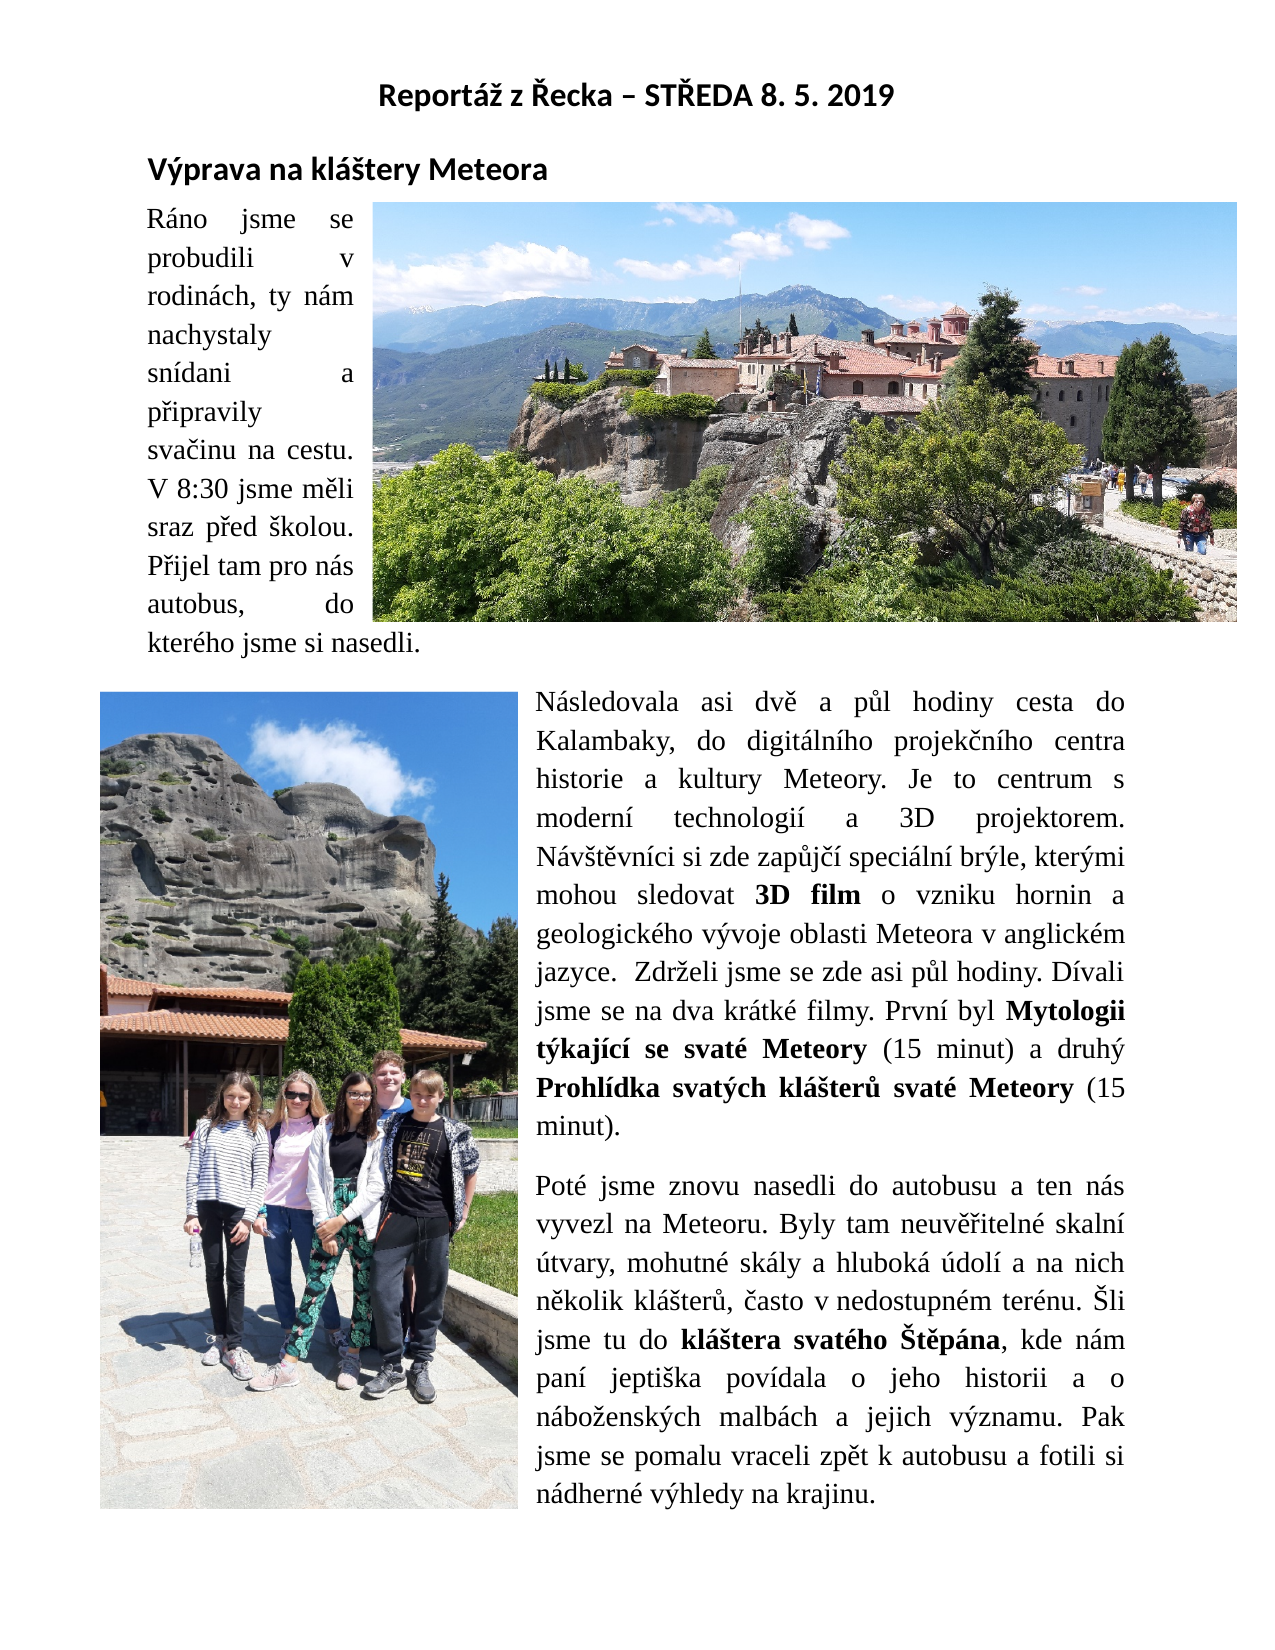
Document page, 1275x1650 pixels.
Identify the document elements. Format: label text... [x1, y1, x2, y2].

text Následovala asi dvě a půl hodiny cesta do Kalambaky, do digitálního projekčního centra historie a kultury Meteory. Je to centrum s moderní technologií a 3D projektorem. Návštěvníci si zde zapůjčí speciální brýle, kterými mohou sledovat 3D film o vzniku hornin a geologického vývoje oblasti Meteora v anglickém jazyce. Zdrželi jsme se zde asi půl hodiny. Dívali jsme se na dva krátké filmy. První byl Mytologii týkající se svaté Meteory (15 minut) a druhý Prohlídka svatých klášterů svaté Meteory (15 minut). [146, 684, 1125, 1142]
text Výprava na kláštery Meteora [147, 148, 1125, 188]
text Poté jsme znovu nasedli do autobusu a ten nás vyvezl na Meteoru. Byly tam neuvěřitelné skalní útvary, mohutné skály a hluboká údolí a na nich několik klášterů, často v nedostupném terénu. Šli jsme tu do kláštera svatého Štěpána, kde nám paní jeptiška povídala o jeho historii a o náboženských malbách a jejich významu. Pak jsme se pomalu vraceli zpět k autobusu a fotili si nádherné výhledy na krajinu. [146, 1168, 1125, 1510]
picture [371, 202, 1237, 621]
picture [100, 693, 518, 1508]
